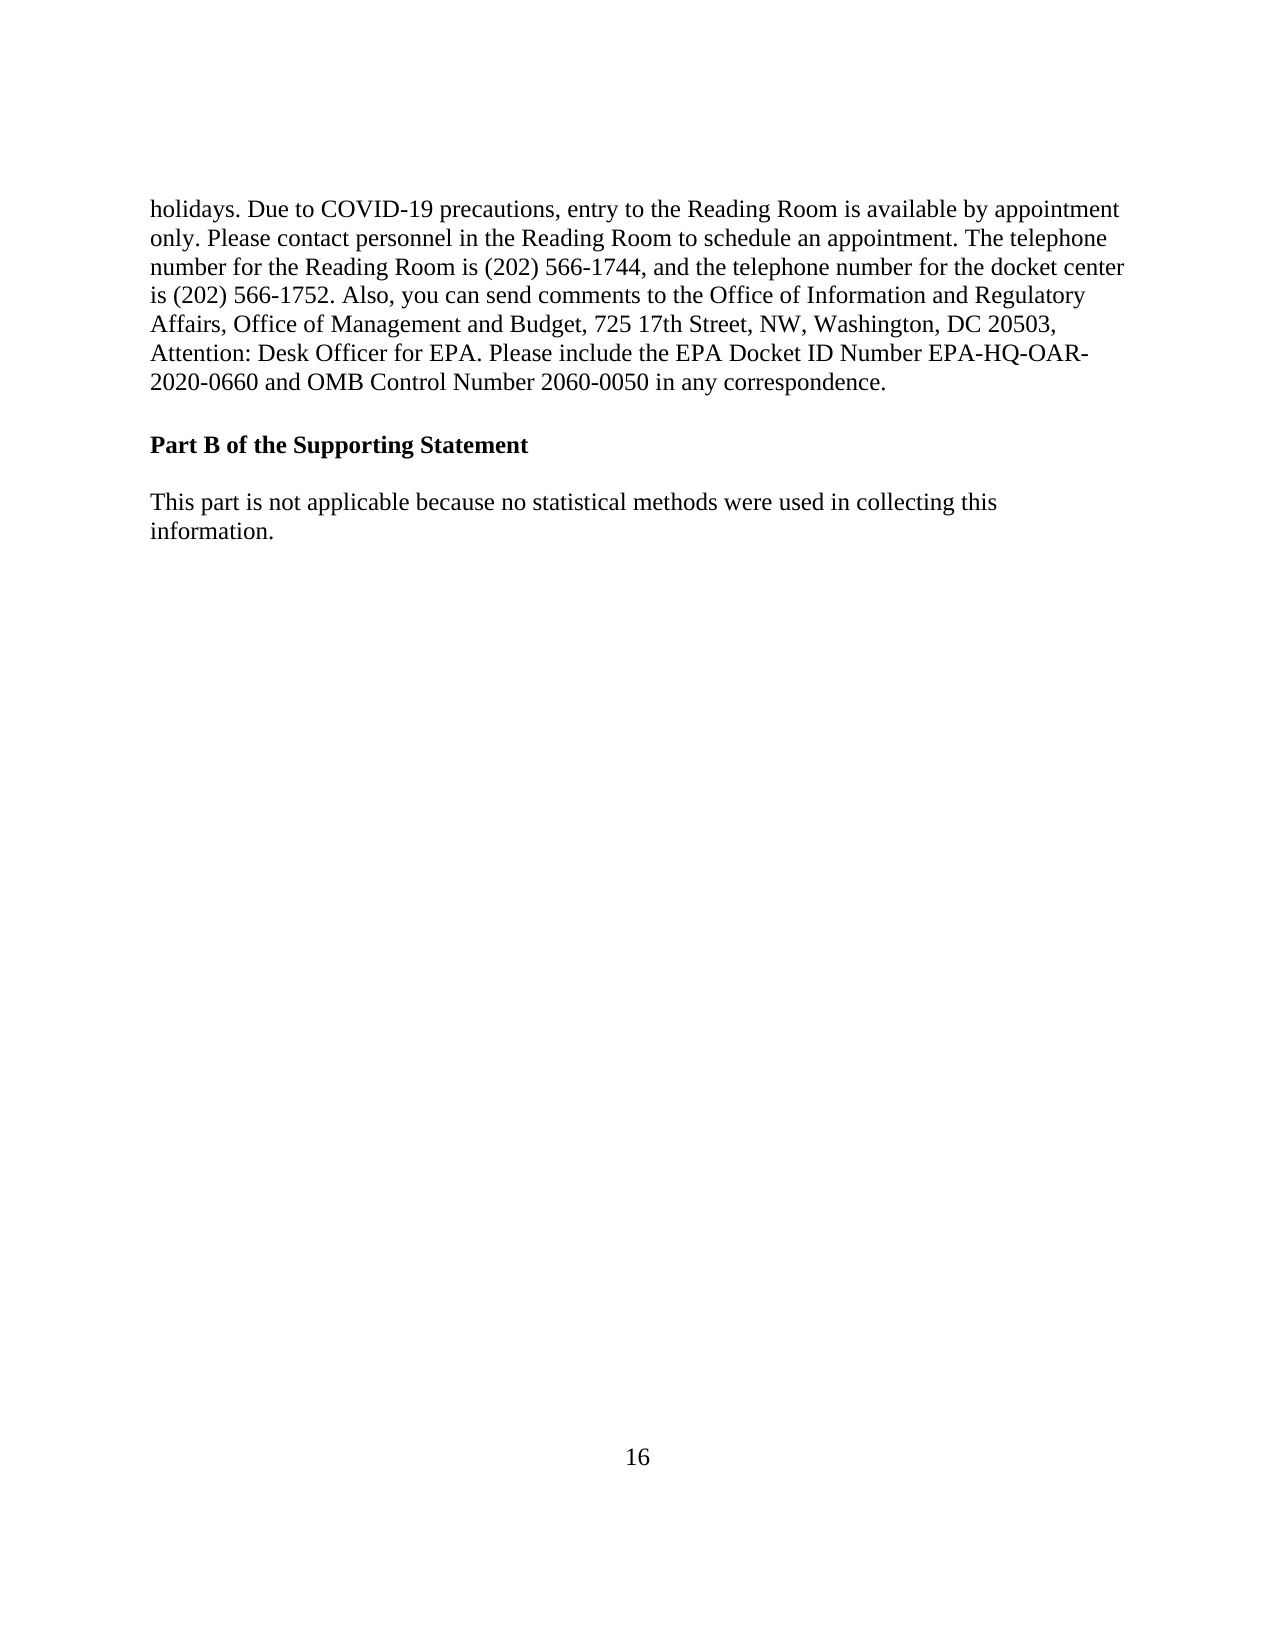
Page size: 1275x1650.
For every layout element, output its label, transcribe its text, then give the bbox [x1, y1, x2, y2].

text This part is not applicable because no statistical methods were used in collecting this information. [150, 487, 1125, 545]
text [150, 194, 1125, 396]
text Part B of the Supporting Statement [150, 430, 1125, 458]
